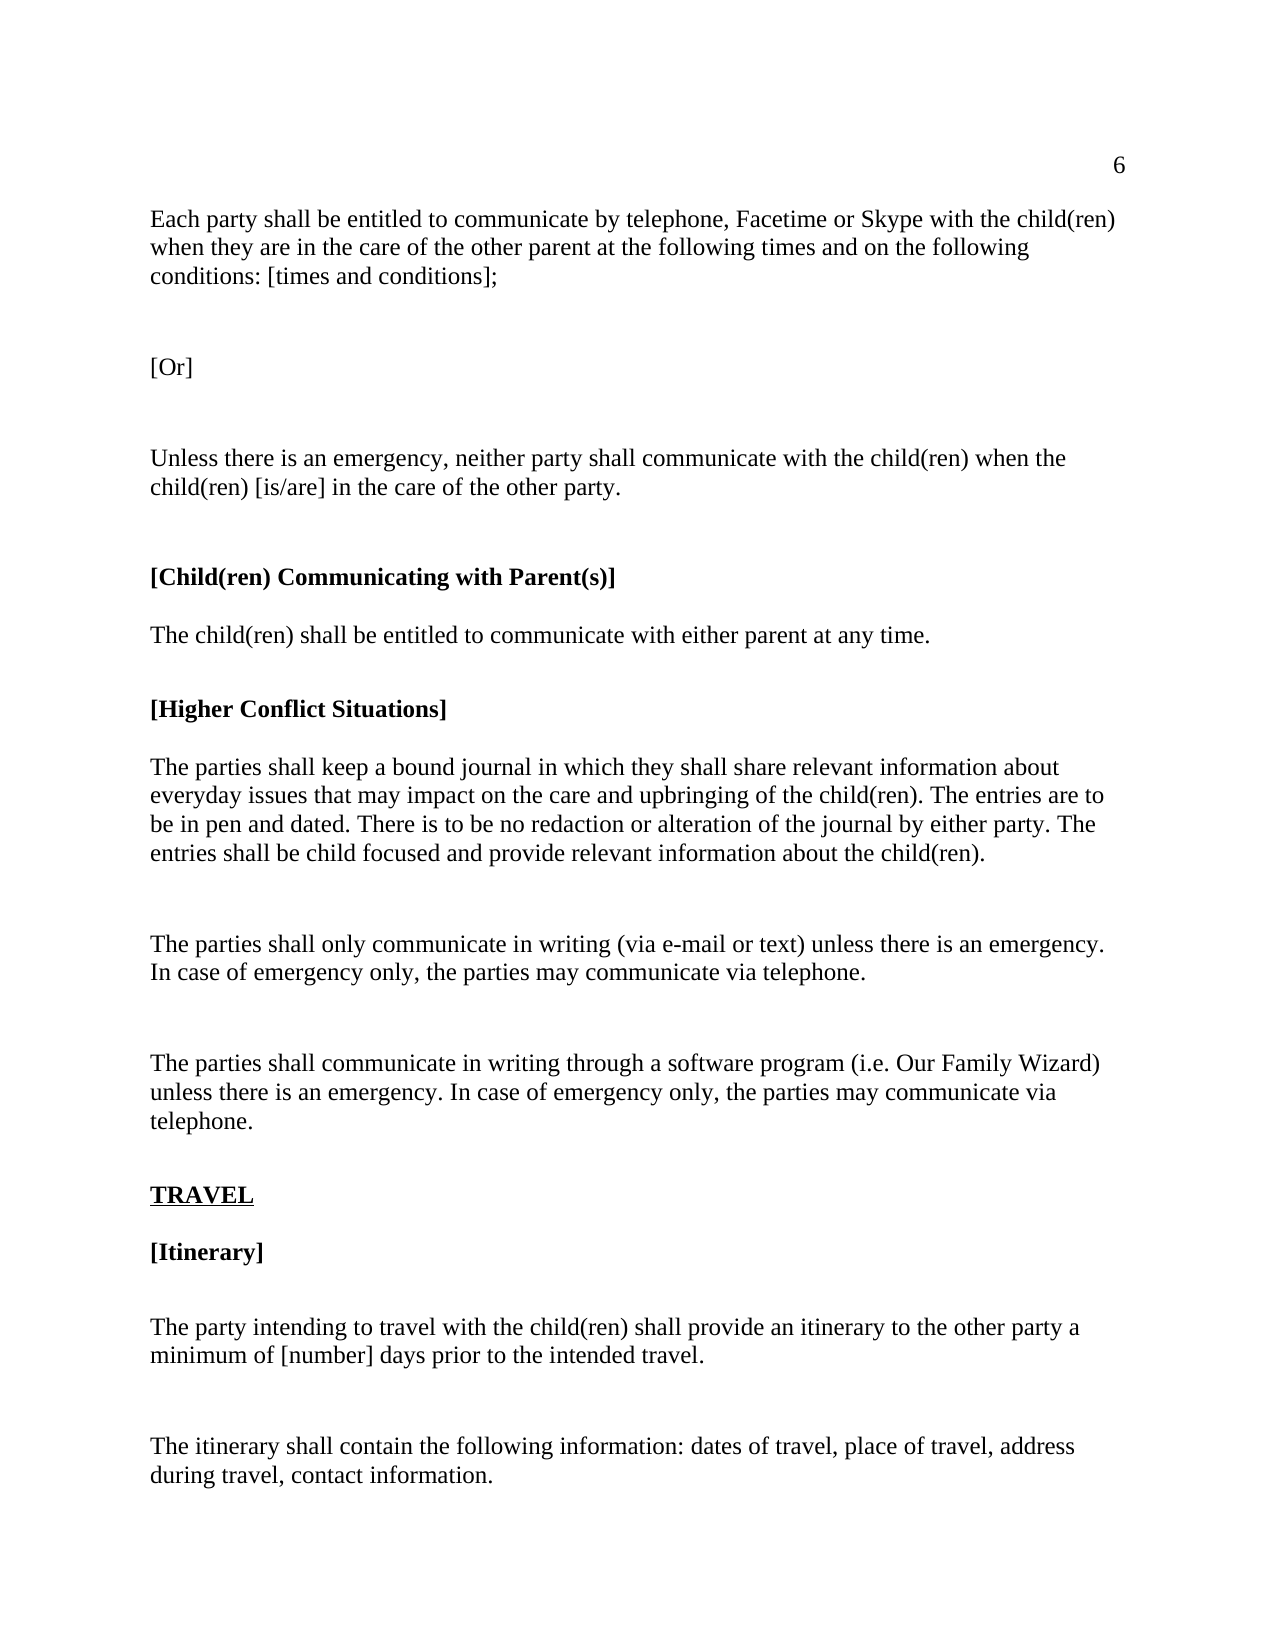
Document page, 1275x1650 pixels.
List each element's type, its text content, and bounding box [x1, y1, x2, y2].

text The parties shall keep a bound journal in which they shall share relevant information about everyday issues that may impact on the care and upbringing of the child(ren). The entries are to be in pen and dated. There is to be no redaction or alteration of the journal by either party. The entries shall be child focused and provide relevant information about the child(ren). [150, 752, 1125, 867]
text TRAVEL [150, 1180, 1125, 1209]
text The party intending to travel with the child(ren) shall provide an itinerary to the other party a minimum of [number] days prior to the intended travel. [150, 1312, 1125, 1369]
text The parties shall only communicate in writing (via e-mail or text) unless there is an emergency. In case of emergency only, the parties may communicate via telephone. [150, 929, 1125, 986]
text [Child(ren) Communicating with Parent(s)] [150, 562, 1125, 591]
text The parties shall communicate in writing through a software program (i.e. Our Family Wizard) unless there is an emergency. In case of emergency only, the parties may communicate via telephone. [150, 1048, 1125, 1134]
text [Itinerary] [150, 1237, 1125, 1266]
text [Higher Conflict Situations] [150, 694, 1125, 723]
text Each party shall be entitled to communicate by telephone, Facetime or Skype with the child(ren) when they are in the care of the other parent at the following times and on the following conditions: [times and conditions]; [150, 204, 1125, 290]
text The child(ren) shall be entitled to communicate with either parent at any time. [150, 620, 1125, 649]
text [Or] [150, 352, 1125, 381]
text The itinerary shall contain the following information: dates of travel, place of travel, address during travel, contact information. [150, 1431, 1125, 1489]
text Unless there is an emergency, neither party shall communicate with the child(ren) when the child(ren) [is/are] in the care of the other party. [150, 443, 1125, 500]
